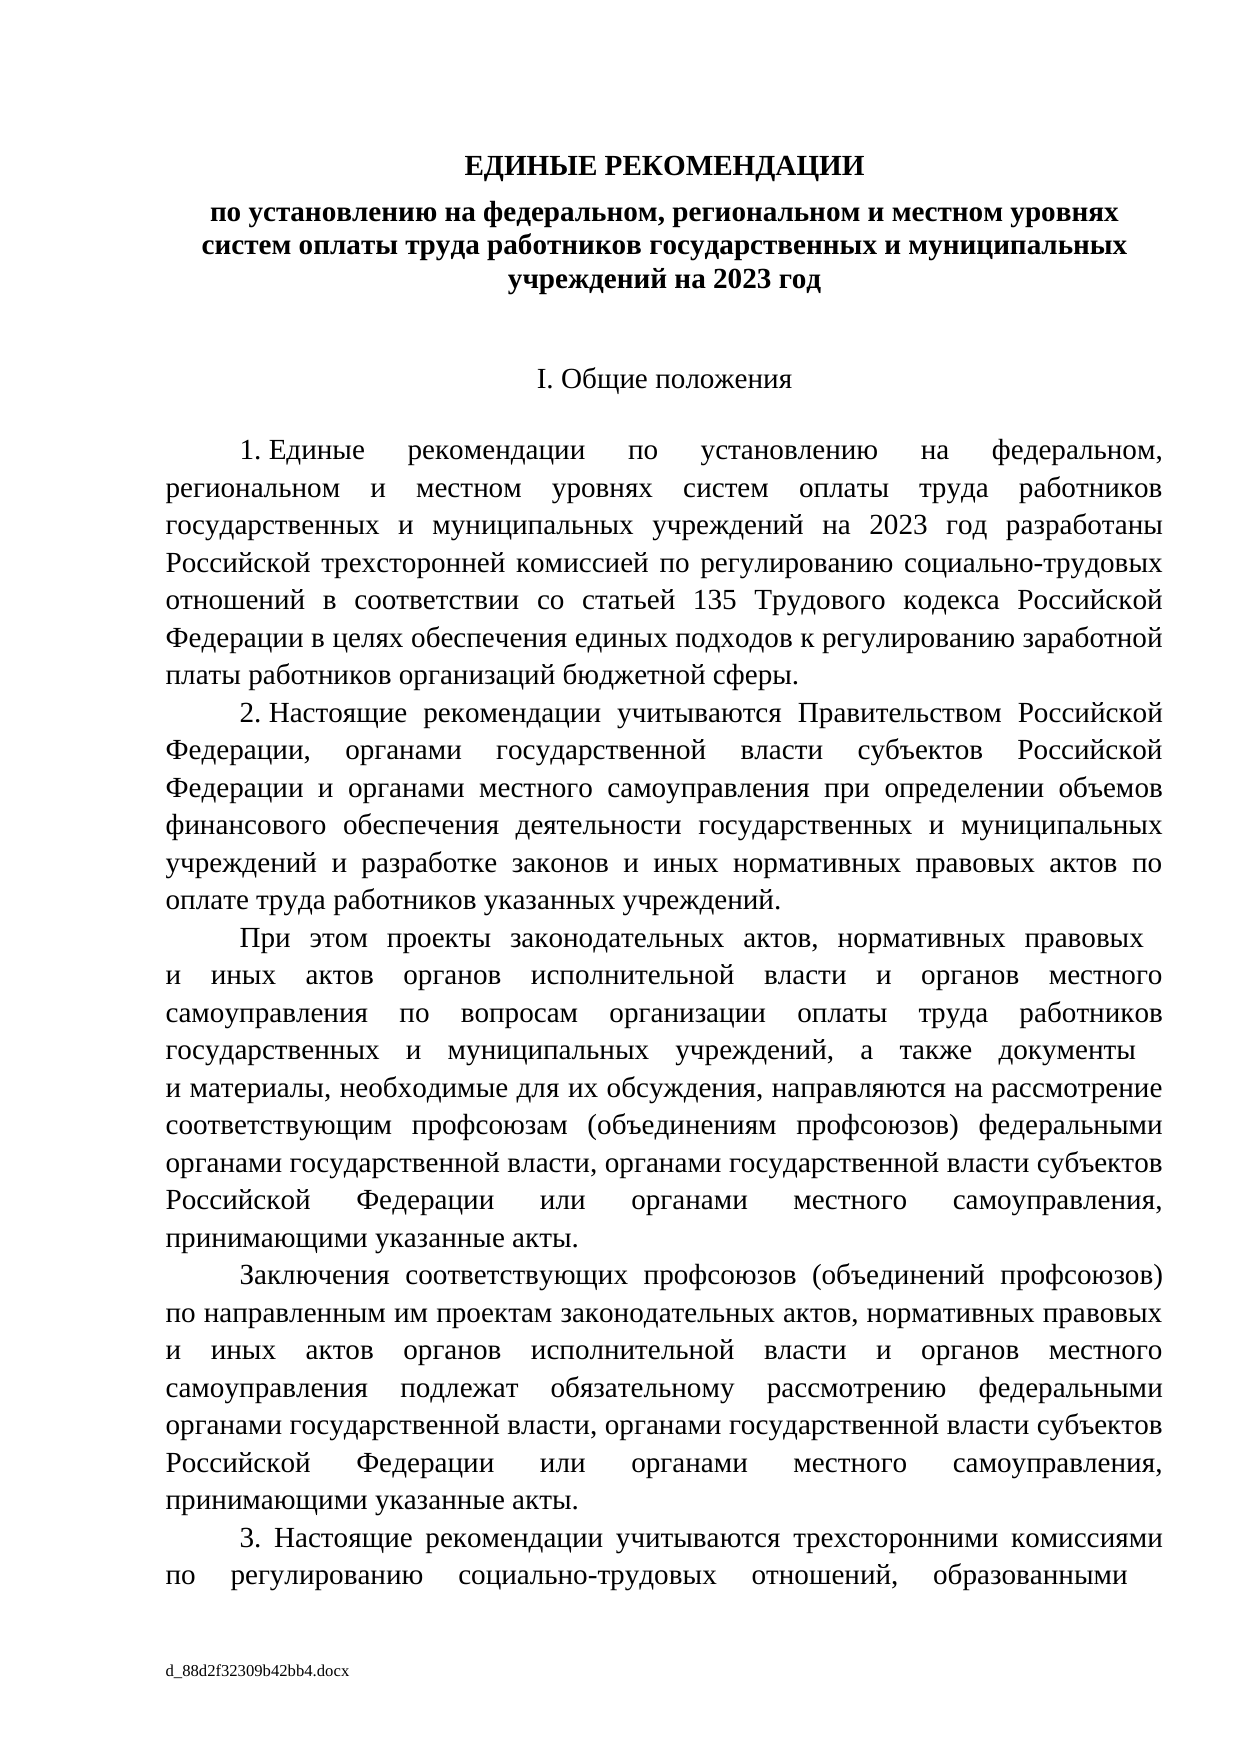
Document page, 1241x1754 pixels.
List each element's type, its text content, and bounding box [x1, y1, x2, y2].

text При этом проекты законодательных актов, нормативных правовых и иных актов органов исполнительной власти и органов местного самоуправления по вопросам организации оплаты труда работников государственных и муниципальных учреждений, а также документы и материалы, необходимые для их обсуждения, направляются на рассмотрение соответствующим профсоюзам (объединениям профсоюзов) федеральными органами государственной власти, органами государственной власти субъектов Российской Федерации или органами местного самоуправления, принимающими указанные акты. [165, 916, 1163, 1253]
text по установлению на федеральном, региональном и местном уровнях систем оплаты труда работников государственных и муниципальных учреждений на 2023 год [165, 194, 1163, 294]
text Заключения соответствующих профсоюзов (объединений профсоюзов) по направленным им проектам законодательных актов, нормативных правовых и иных актов органов исполнительной власти и органов местного самоуправления подлежат обязательному рассмотрению федеральными органами государственной власти, органами государственной власти субъектов Российской Федерации или органами местного самоуправления, принимающими указанные акты. [165, 1253, 1163, 1516]
text 1. Единые рекомендации по установлению на федеральном, региональном и местном уровнях систем оплаты труда работников государственных и муниципальных учреждений на 2023 год разработаны Российской трехсторонней комиссией по регулированию социально-трудовых отношений в соответствии со статьей 135 Трудового кодекса Российской Федерации в целях обеспечения единых подходов к регулированию заработной платы работников организаций бюджетной сферы. [165, 428, 1163, 691]
text 2. Настоящие рекомендации учитываются Правительством Российской Федерации, органами государственной власти субъектов Российской Федерации и органами местного самоуправления при определении объемов финансового обеспечения деятельности государственных и муниципальных учреждений и разработке законов и иных нормативных правовых актов по оплате труда работников указанных учреждений. [165, 691, 1163, 916]
text I. Общие положения [165, 361, 1163, 395]
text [165, 1516, 1163, 1591]
text ЕДИНЫЕ РЕКОМЕНДАЦИИ [165, 148, 1163, 181]
